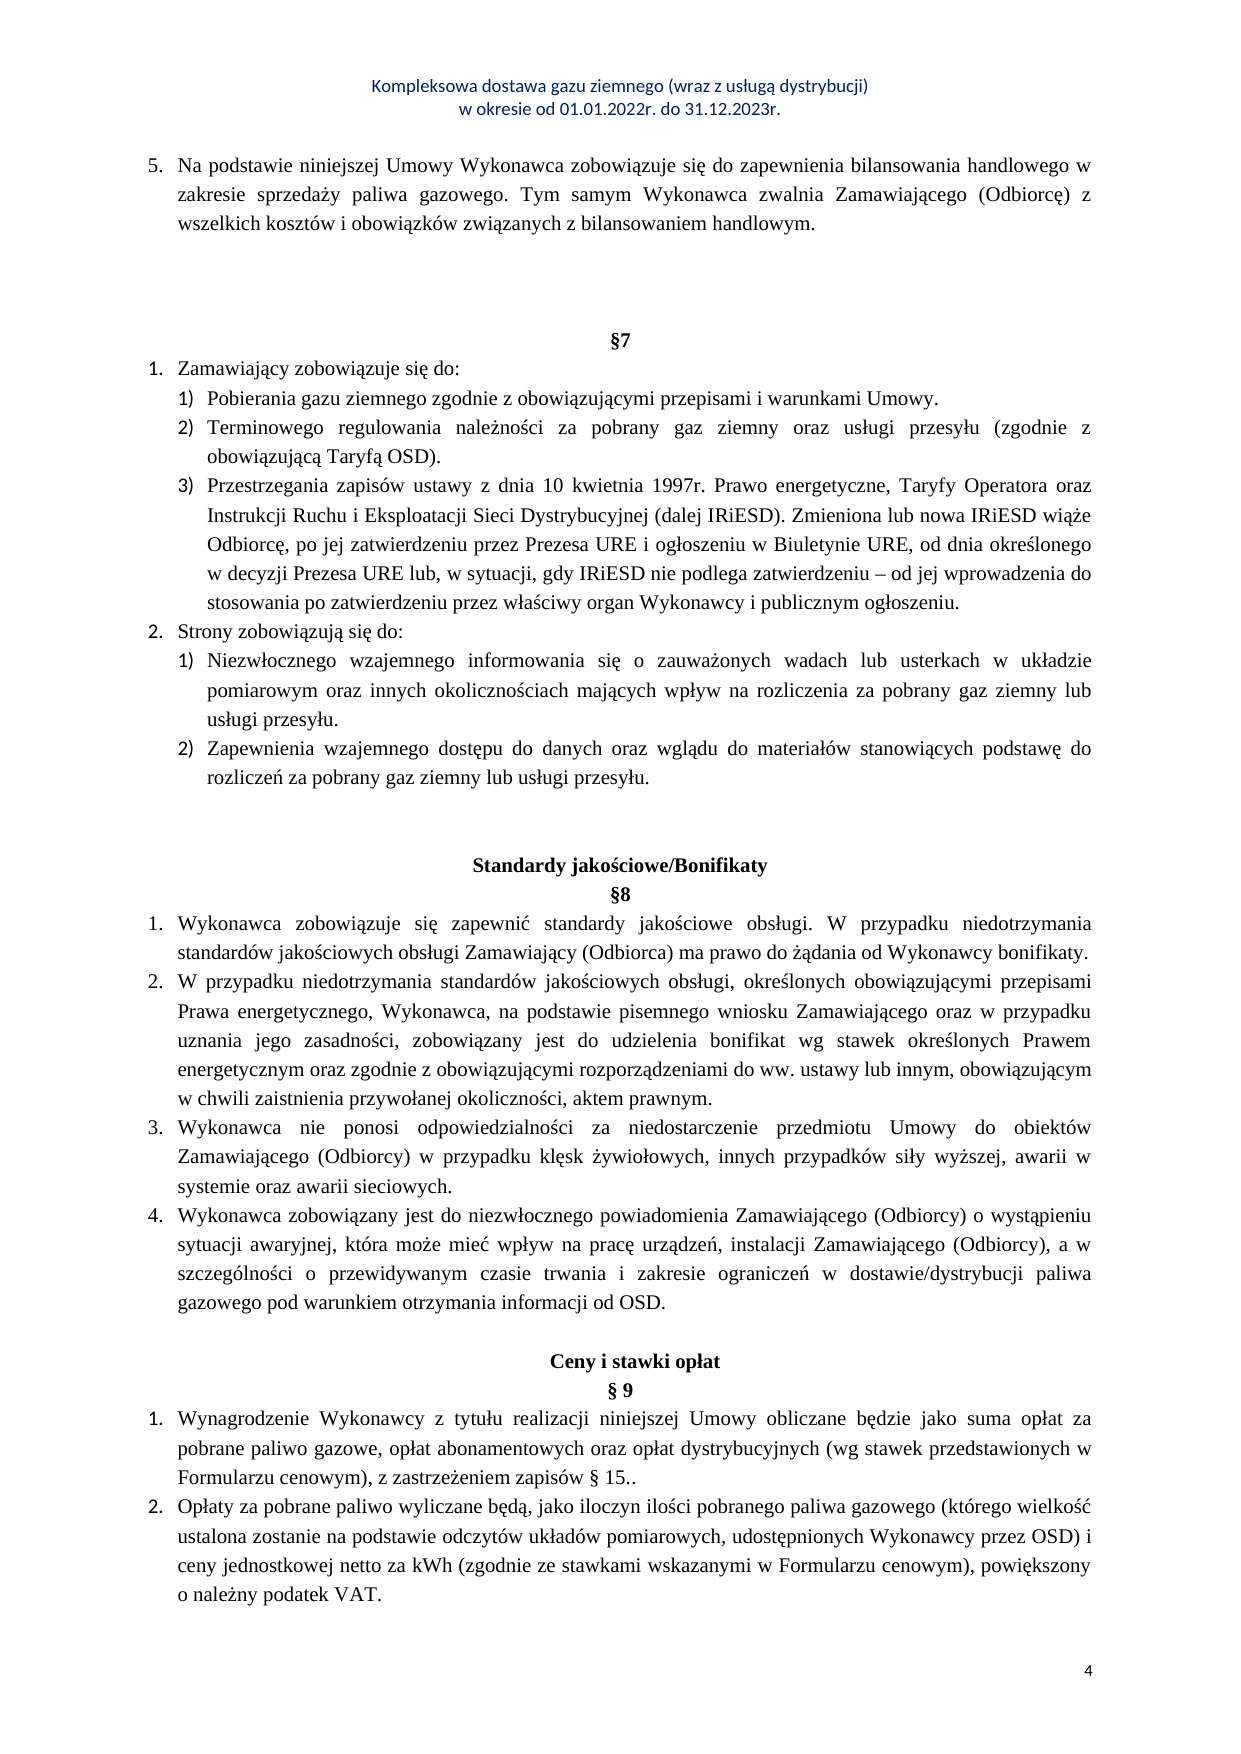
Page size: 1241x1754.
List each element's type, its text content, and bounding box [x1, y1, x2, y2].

list Na podstawie niniejszej Umowy Wykonawca zobowiązuje się do zapewnienia bilansowania handlowego w zakresie sprzedaży paliwa gazowego. Tym samym Wykonawca zwalnia Zamawiającego (Odbiorcę) z wszelkich kosztów i obowiązków związanych z bilansowaniem handlowym. [148, 148, 1092, 235]
list Terminowego regulowania należności za pobrany gaz ziemny oraz usługi przesyłu (zgodnie z obowiązującą Taryfą OSD). [177, 410, 1092, 468]
list W przypadku niedotrzymania standardów jakościowych obsługi, określonych obowiązującymi przepisami Prawa energetycznego, Wykonawca, na podstawie pisemnego wniosku Zamawiającego oraz w przypadku uznania jego zasadności, zobowiązany jest do udzielenia bonifikat wg stawek określonych Prawem energetycznym oraz zgodnie z obowiązującymi rozporządzeniami do ww. ustawy lub innym, obowiązującym w chwili zaistnienia przywołanej okoliczności, aktem prawnym. [148, 964, 1092, 1110]
list Wykonawca zobowiązany jest do niezwłocznego powiadomienia Zamawiającego (Odbiorcy) o wystąpieniu sytuacji awaryjnej, która może mieć wpływ na pracę urządzeń, instalacji Zamawiającego (Odbiorcy), a w szczególności o przewidywanym czasie trwania i zakresie ograniczeń w dostawie/dystrybucji paliwa gazowego pod warunkiem otrzymania informacji od OSD. [148, 1198, 1092, 1314]
list Pobierania gazu ziemnego zgodnie z obowiązującymi przepisami i warunkami Umowy. [177, 381, 1092, 410]
list Wykonawca nie ponosi odpowiedzialności za niedostarczenie przedmiotu Umowy do obiektów Zamawiającego (Odbiorcy) w przypadku klęsk żywiołowych, innych przypadków siły wyższej, awarii w systemie oraz awarii sieciowych. [148, 1110, 1092, 1198]
text §8 [148, 877, 1092, 906]
list Zamawiający zobowiązuje się do: [148, 352, 1092, 381]
list Wynagrodzenie Wykonawcy z tytułu realizacji niniejszej Umowy obliczane będzie jako suma opłat za pobrane paliwo gazowe, opłat abonamentowych oraz opłat dystrybucyjnych (wg stawek przedstawionych w Formularzu cenowym), z zastrzeżeniem zapisów § 15.. [148, 1402, 1092, 1489]
list Wykonawca zobowiązuje się zapewnić standardy jakościowe obsługi. W przypadku niedotrzymania standardów jakościowych obsługi Zamawiający (Odbiorca) ma prawo do żądania od Wykonawcy bonifikaty. [148, 906, 1092, 964]
text § 9 [148, 1373, 1092, 1402]
text Standardy jakościowe/Bonifikaty [148, 848, 1092, 877]
text Ceny i stawki opłat [177, 1343, 1092, 1373]
list Strony zobowiązują się do: [148, 614, 1092, 643]
list Przestrzegania zapisów ustawy z dnia 10 kwietnia 1997r. Prawo energetyczne, Taryfy Operatora oraz Instrukcji Ruchu i Eksploatacji Sieci Dystrybucyjnej (dalej IRiESD). Zmieniona lub nowa IRiESD wiąże Odbiorcę, po jej zatwierdzeniu przez Prezesa URE i ogłoszeniu w Biuletynie URE, od dnia określonego w decyzji Prezesa URE lub, w sytuacji, gdy IRiESD nie podlega zatwierdzeniu – od jej wprowadzenia do stosowania po zatwierdzeniu przez właściwy organ Wykonawcy i publicznym ogłoszeniu. [177, 468, 1092, 614]
text §7 [148, 323, 1092, 352]
list Opłaty za pobrane paliwo wyliczane będą, jako iloczyn ilości pobranego paliwa gazowego (którego wielkość ustalona zostanie na podstawie odczytów układów pomiarowych, udostępnionych Wykonawcy przez OSD) i ceny jednostkowej netto za kWh (zgodnie ze stawkami wskazanymi w Formularzu cenowym), powiększony o należny podatek VAT. [148, 1489, 1092, 1606]
list Zapewnienia wzajemnego dostępu do danych oraz wglądu do materiałów stanowiących podstawę do rozliczeń za pobrany gaz ziemny lub usługi przesyłu. [177, 731, 1092, 789]
list Niezwłocznego wzajemnego informowania się o zauważonych wadach lub usterkach w układzie pomiarowym oraz innych okolicznościach mających wpływ na rozliczenia za pobrany gaz ziemny lub usługi przesyłu. [177, 643, 1092, 731]
